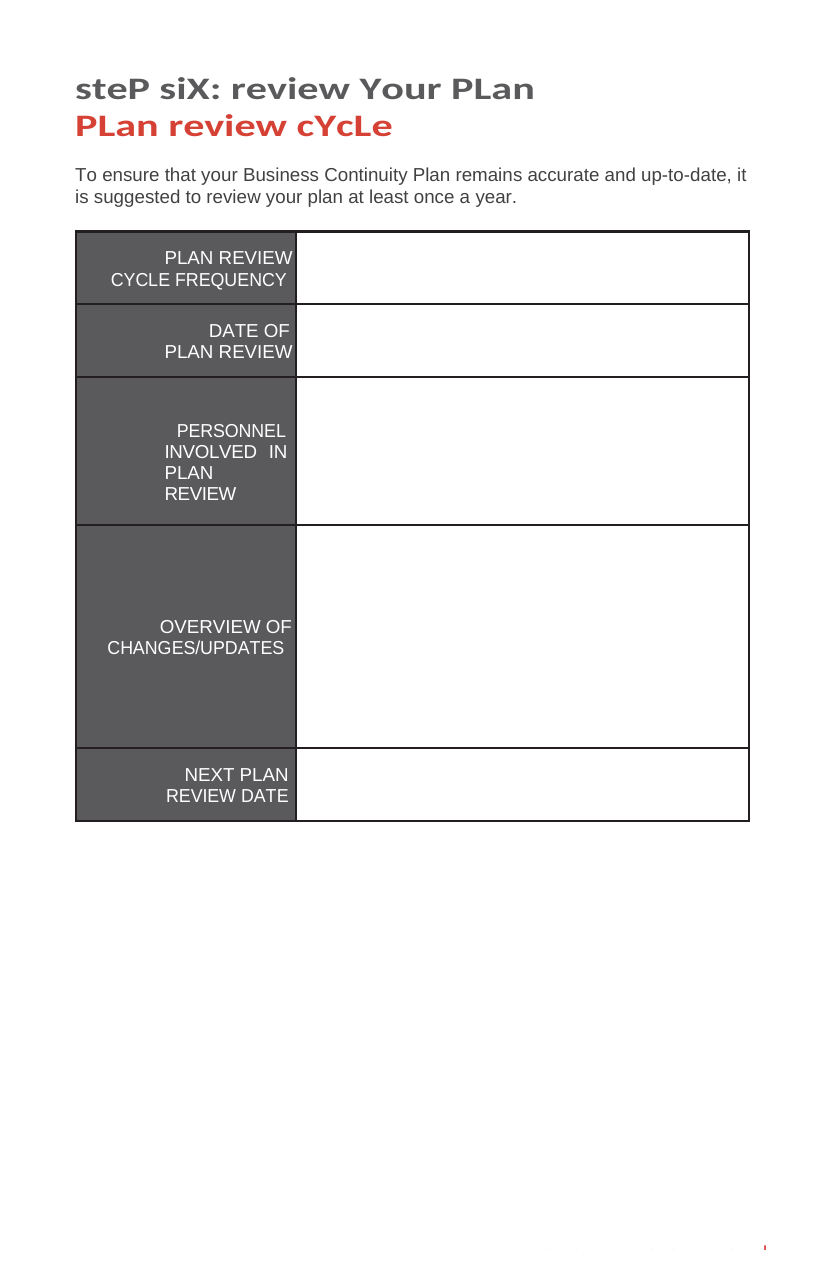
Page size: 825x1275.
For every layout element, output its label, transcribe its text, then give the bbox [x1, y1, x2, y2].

text To ensure that your Business Continuity Plan remains accurate and up-to-date, it is suggested to review your plan at least once a year. [75, 163, 758, 207]
text steP siX: review Your PLan PLan review cYcLe [75, 69, 586, 144]
table_cell [297, 526, 748, 747]
table_header [297, 233, 748, 303]
table_cell [297, 378, 748, 524]
table_cell NEXT PLAN REVIEW DATE [77, 749, 295, 820]
table_cell PERSONNEL INVOLVED IN PLAN REVIEW [77, 378, 295, 524]
table_cell DATE OF PLAN REVIEW [77, 305, 295, 376]
table_cell [297, 305, 748, 376]
table_cell OVERVIEW OF CHANGES/UPDATES [77, 526, 295, 747]
table_header PLAN REVIEW CYCLE FREQUENCY [77, 233, 295, 303]
table_cell [297, 749, 748, 820]
